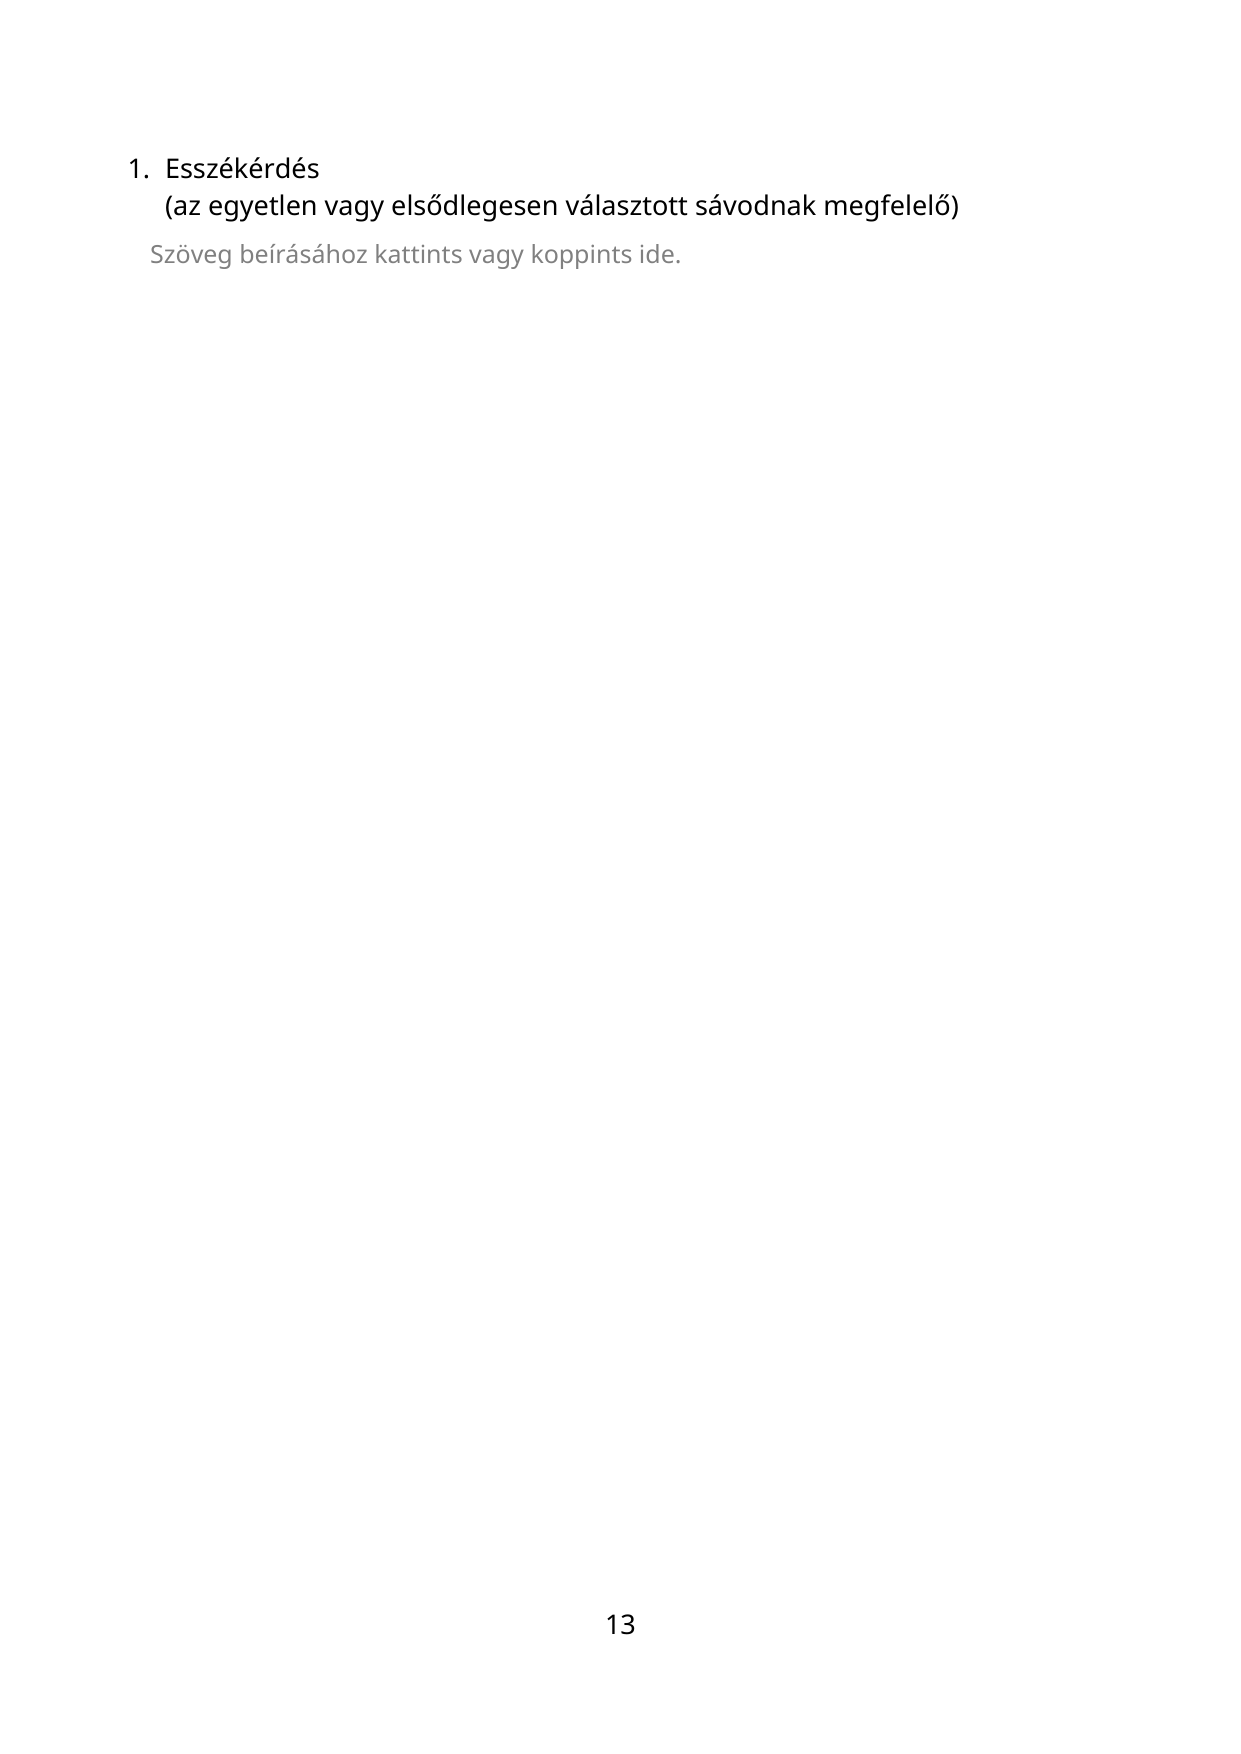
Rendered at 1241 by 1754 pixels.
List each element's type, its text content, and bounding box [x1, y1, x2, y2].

list Esszékérdés [127, 150, 1090, 187]
list (az egyetlen vagy elsődlegesen választott sávodnak megfelelő) [165, 187, 1090, 224]
